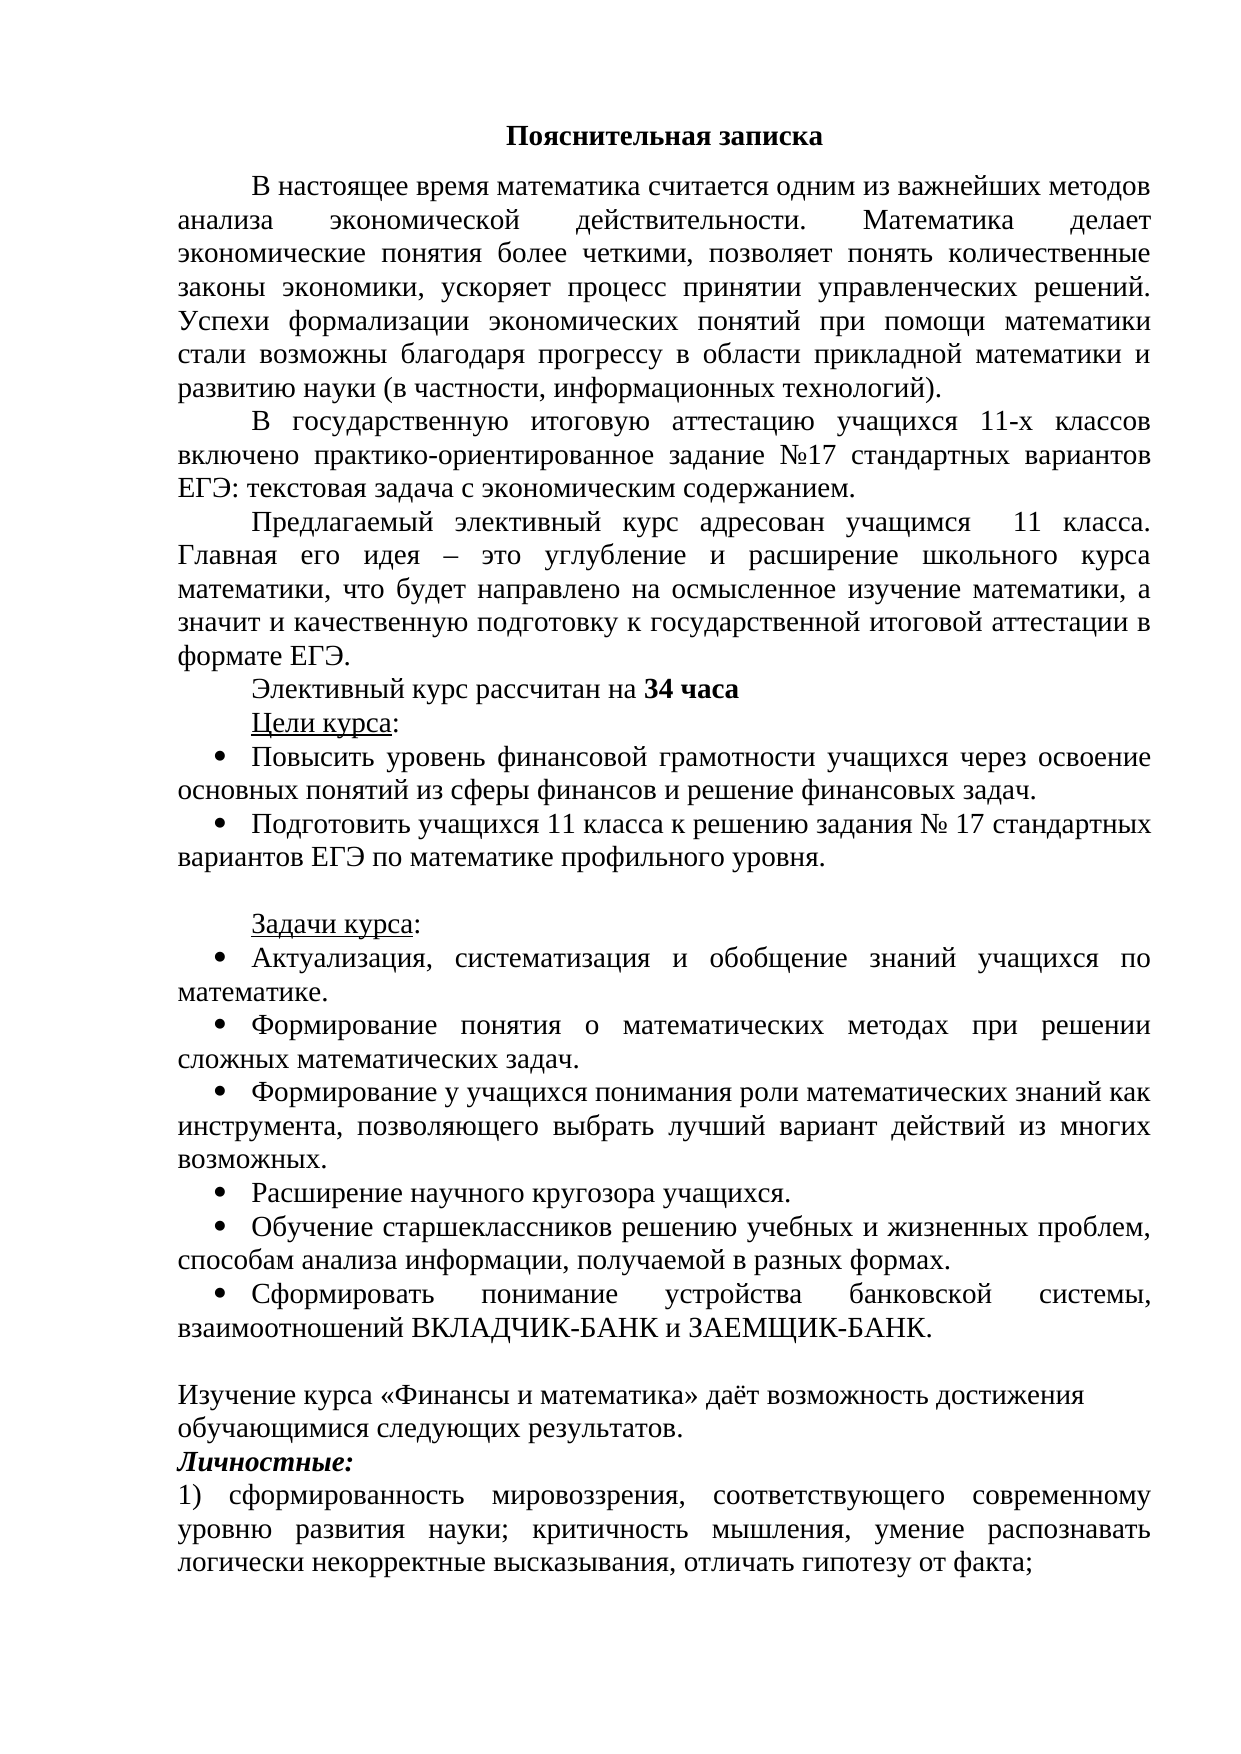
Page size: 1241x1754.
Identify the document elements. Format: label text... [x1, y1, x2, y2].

text обучающимися следующих результатов. [177, 1410, 1152, 1444]
text инструмента, позволяющего выбрать лучший вариант действий из многих возможных. [177, 1108, 1152, 1175]
list Обучение старшеклассников решению учебных и жизненных проблем, способам анализа информации, получаемой в разных формах. [177, 1209, 1152, 1276]
list Формирование понятия о математических методах при решении сложных математических задач. [177, 1007, 1152, 1074]
text Цели курса: [177, 705, 1152, 739]
text Пояснительная записка [177, 118, 1152, 152]
list Сформировать понимание устройства банковской системы, взаимоотношений ВКЛАДЧИК-БАНК и ЗАЕМЩИК-БАНК. [177, 1276, 1152, 1343]
text Личностные: [177, 1444, 1152, 1477]
text Предлагаемый элективный курс адресован учащимся 11 класса. Главная его идея – это углубление и расширение школьного курса математики, что будет направлено на осмысленное изучение математики, а значит и качественную подготовку к государственной итоговой аттестации в формате ЕГЭ. [177, 504, 1152, 672]
text В государственную итоговую аттестацию учащихся 11-х классов включено практико-ориентированное задание №17 стандартных вариантов ЕГЭ: текстовая задача с экономическим содержанием. [177, 403, 1152, 504]
text Элективный курс рассчитан на 34 часа [177, 672, 1152, 705]
text Изучение курса «Финансы и математика» даёт возможность достижения [177, 1377, 1152, 1410]
text 1) сформированность мировоззрения, соответствующего современному уровню развития науки; критичность мышления, умение распознавать логически некорректные высказывания, отличать гипотезу от факта; [177, 1477, 1152, 1578]
text Задачи курса: [177, 907, 1152, 940]
list Повысить уровень финансовой грамотности учащихся через освоение основных понятий из сферы финансов и решение финансовых задач. [177, 739, 1152, 806]
list Расширение научного кругозора учащихся. [177, 1175, 1152, 1209]
text В настоящее время математика считается одним из важнейших методов анализа экономической действительности. Математика делает экономические понятия более четкими, позволяет понять количественные законы экономики, ускоряет процесс принятии управленческих решений. Успехи формализации экономических понятий при помощи математики стали возможны благодаря прогрессу в области прикладной математики и развитию науки (в частности, информационных технологий). [177, 168, 1152, 403]
list Формирование у учащихся понимания роли математических знаний как [177, 1074, 1152, 1108]
list Актуализация, систематизация и обобщение знаний учащихся по математике. [177, 940, 1152, 1007]
list Подготовить учащихся 11 класса к решению задания № 17 стандартных вариантов ЕГЭ по математике профильного уровня. [177, 806, 1152, 873]
